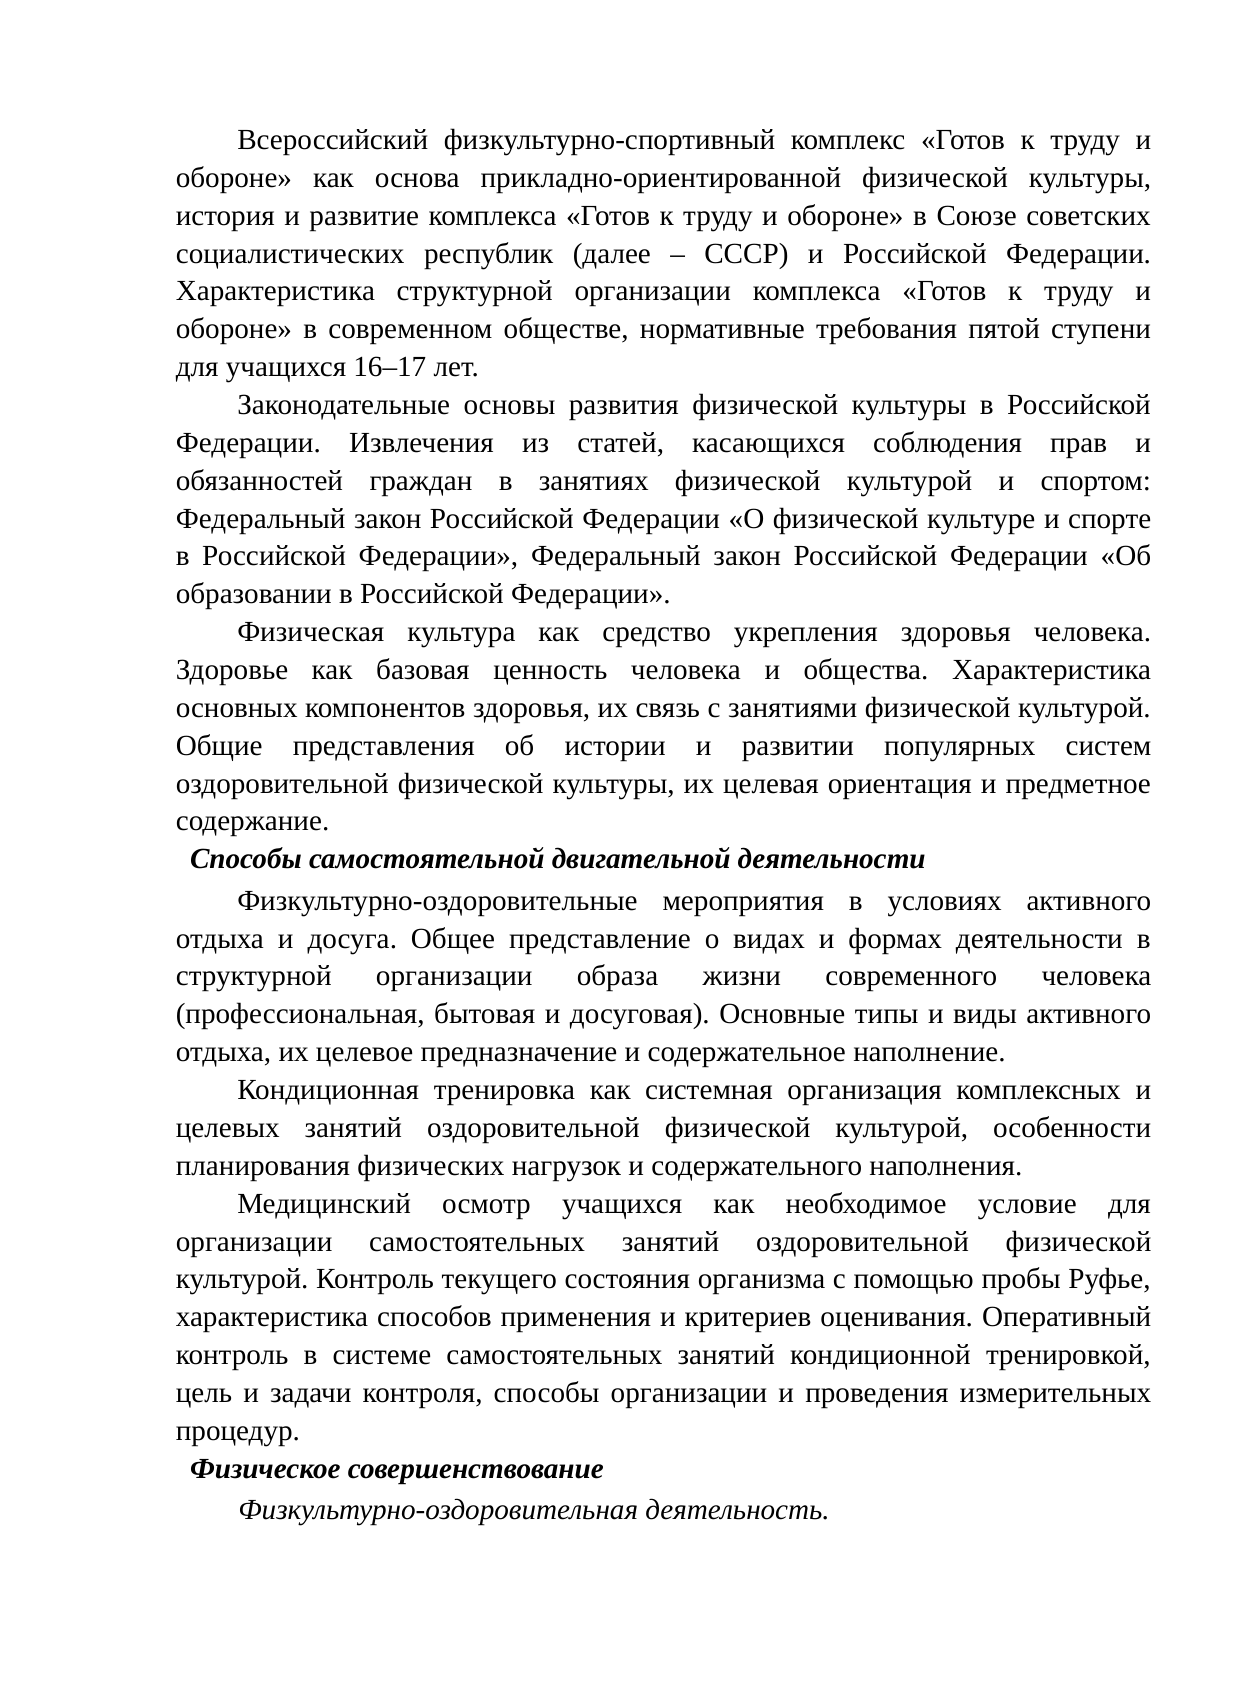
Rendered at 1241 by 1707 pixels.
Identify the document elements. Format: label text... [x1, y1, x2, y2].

text Физическое совершенствование [190, 1451, 1199, 1484]
text Физическая культура как средство укрепления здоровья человека. Здоровье как базовая ценность человека и общества. Характеристика основных компонентов здоровья, их связь с занятиями физической культурой. Общие представления об истории и развитии популярных систем оздоровительной физической культуры, их целевая ориентация и предметное содержание. [176, 614, 1152, 837]
text Физкультурно-оздоровительная деятельность. [238, 1492, 1199, 1526]
text Способы самостоятельной двигательной деятельности [190, 842, 1199, 875]
text Медицинский осмотр учащихся как необходимое условие для организации самостоятельных занятий оздоровительной физической культурой. Контроль текущего состояния организма с помощью пробы Руфье, характеристика способов применения и критериев оценивания. Оперативный контроль в системе самостоятельных занятий кондиционной тренировкой, цель и задачи контроля, способы организации и проведения измерительных процедур. [176, 1186, 1152, 1446]
text Законодательные основы развития физической культуры в Российской Федерации. Извлечения из статей, касающихся соблюдения прав и обязанностей граждан в занятиях физической культурой и спортом: Федеральный закон Российской Федерации «О физической культуре и спорте в Российской Федерации», Федеральный закон Российской Федерации «Об образовании в Российской Федерации». [176, 387, 1152, 610]
text Всероссийский физкультурно-спортивный комплекс «Готов к труду и обороне» как основа прикладно-ориентированной физической культуры, история и развитие комплекса «Готов к труду и обороне» в Союзе советских социалистических республик (далее – СССР) и Российской Федерации. Характеристика структурной организации комплекса «Готов к труду и обороне» в современном обществе, нормативные требования пятой ступени для учащихся 16–17 лет. [176, 122, 1152, 383]
text Кондиционная тренировка как системная организация комплексных и целевых занятий оздоровительной физической культурой, особенности планирования физических нагрузок и содержательного наполнения. [176, 1072, 1152, 1181]
text Физкультурно-оздоровительные мероприятия в условиях активного отдыха и досуга. Общее представление о видах и формах деятельности в структурной организации образа жизни современного человека (профессиональная, бытовая и досуговая). Основные типы и виды активного отдыха, их целевое предназначение и содержательное наполнение. [176, 883, 1152, 1068]
